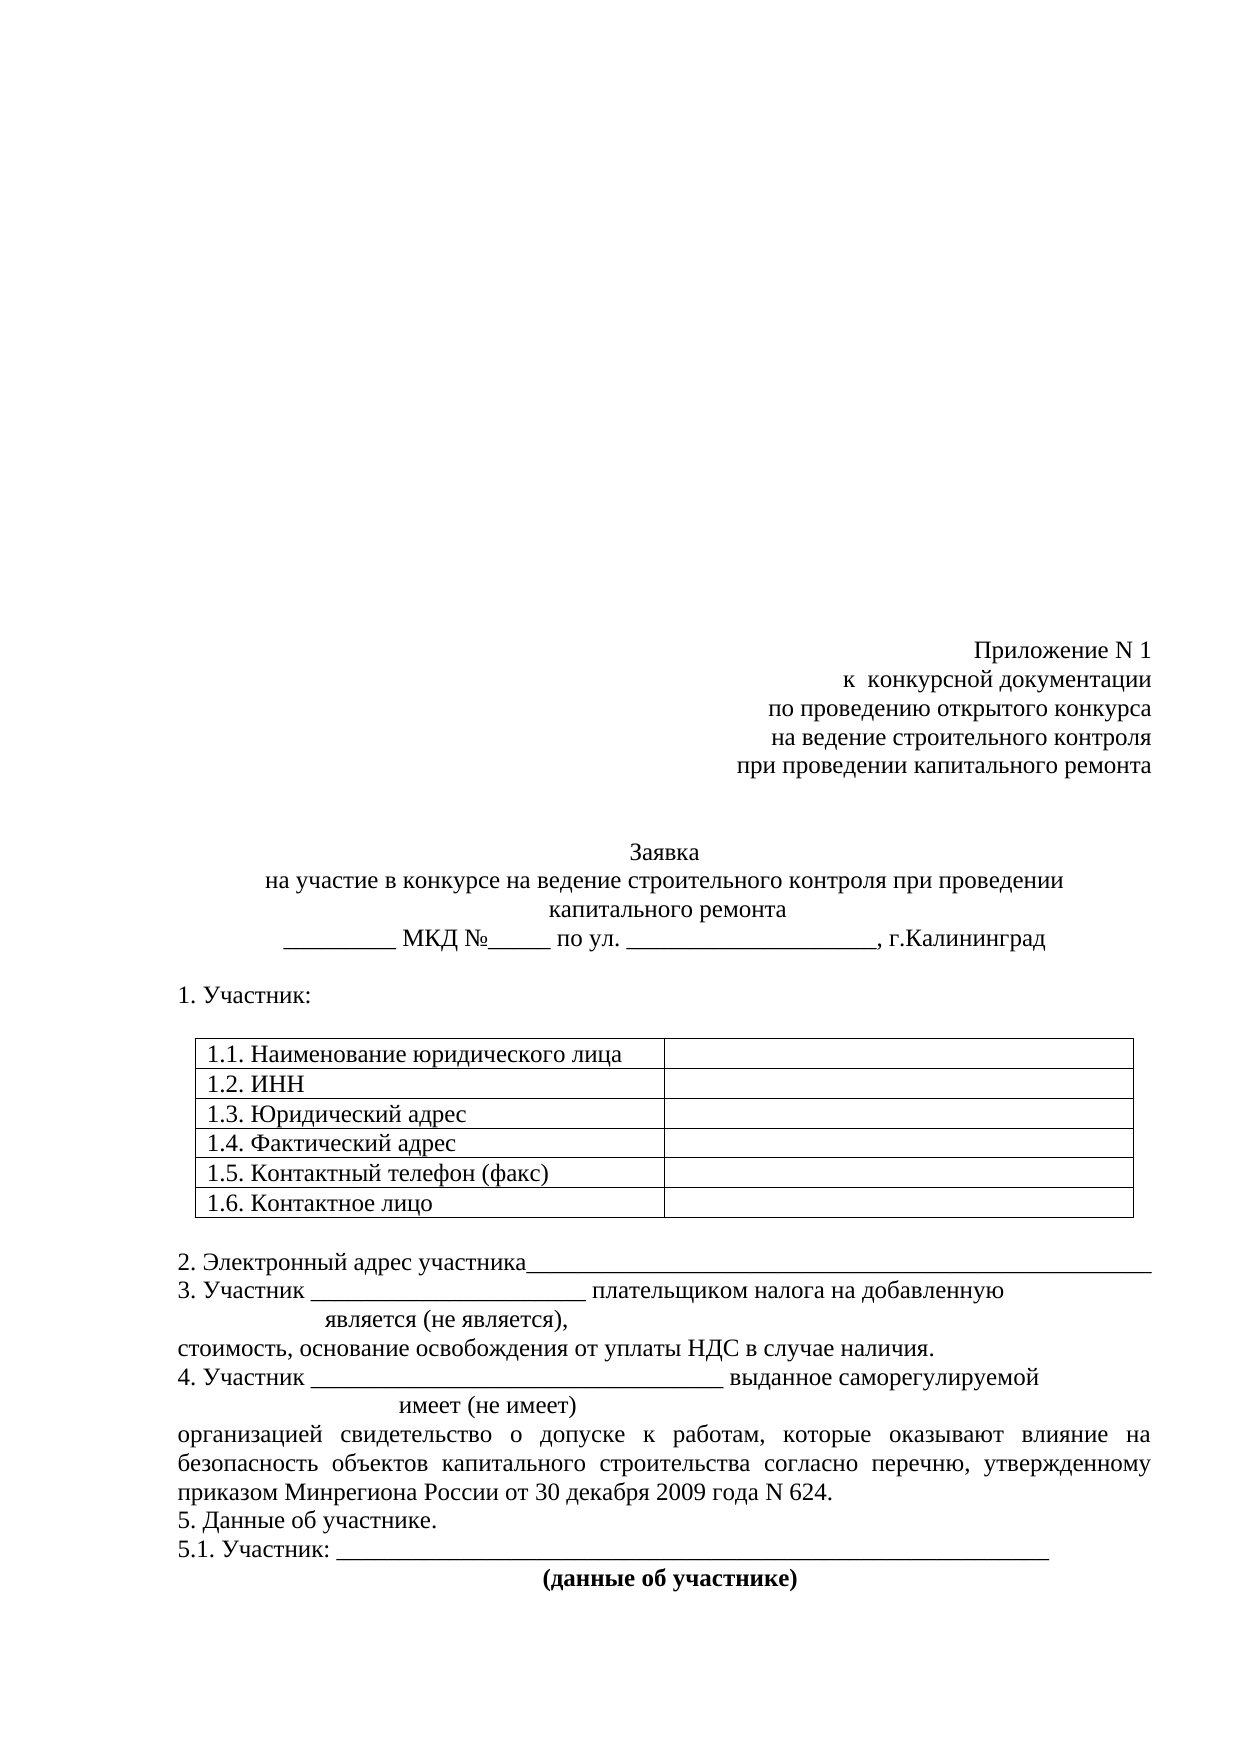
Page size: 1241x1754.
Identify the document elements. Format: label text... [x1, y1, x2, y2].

text является (не является), [251, 1304, 1152, 1333]
text организацией свидетельство о допуске к работам, которые оказывают влияние на безопасность объектов капитального строительства согласно перечню, утвержденному приказом Минрегиона России от 30 декабря 2009 года N 624. [177, 1419, 1152, 1505]
text 5. Данные об участнике. [177, 1505, 1152, 1534]
table_cell [665, 1129, 1133, 1157]
text стоимость, основание освобождения от уплаты НДС в случае наличия. [177, 1333, 1152, 1362]
table_cell [665, 1099, 1133, 1127]
text Приложение N 1 [177, 636, 1152, 664]
text по проведению открытого конкурса [177, 693, 1152, 722]
table_cell [665, 1158, 1133, 1187]
table_cell 1.2. ИНН [196, 1069, 664, 1098]
text 5.1. Участник: _________________________________________________________ [177, 1534, 1152, 1563]
text на ведение строительного контроля [177, 722, 1152, 751]
table_header [665, 1039, 1133, 1068]
text капитального ремонта [177, 894, 1152, 923]
text (данные об участнике) [325, 1563, 1152, 1592]
text на участие в конкурсе на ведение строительного контроля при проведении [177, 866, 1152, 894]
text при проведении капитального ремонта [177, 751, 1152, 779]
table_cell 1.4. Фактический адрес [196, 1129, 664, 1157]
table_header 1.1. Наименование юридического лица [196, 1039, 664, 1068]
text 1. Участник: [177, 981, 1152, 1009]
table_cell [665, 1069, 1133, 1098]
text 4. Участник _________________________________ выданное саморегулируемой [177, 1362, 1152, 1390]
text _________ МКД №_____ по ул. ____________________, г.Калининград [177, 923, 1152, 952]
text 2. Электронный адрес участника__________________________________________________ [177, 1247, 1152, 1275]
table_cell 1.5. Контактный телефон (факс) [196, 1158, 664, 1187]
table_cell [665, 1188, 1133, 1217]
text 3. Участник ______________________ плательщиком налога на добавленную [177, 1275, 1152, 1304]
text Заявка [177, 837, 1152, 866]
text к конкурсной документации [177, 664, 1152, 693]
table_cell 1.6. Контактное лицо [196, 1188, 664, 1217]
table_cell 1.3. Юридический адрес [196, 1099, 664, 1127]
text имеет (не имеет) [325, 1390, 1152, 1419]
